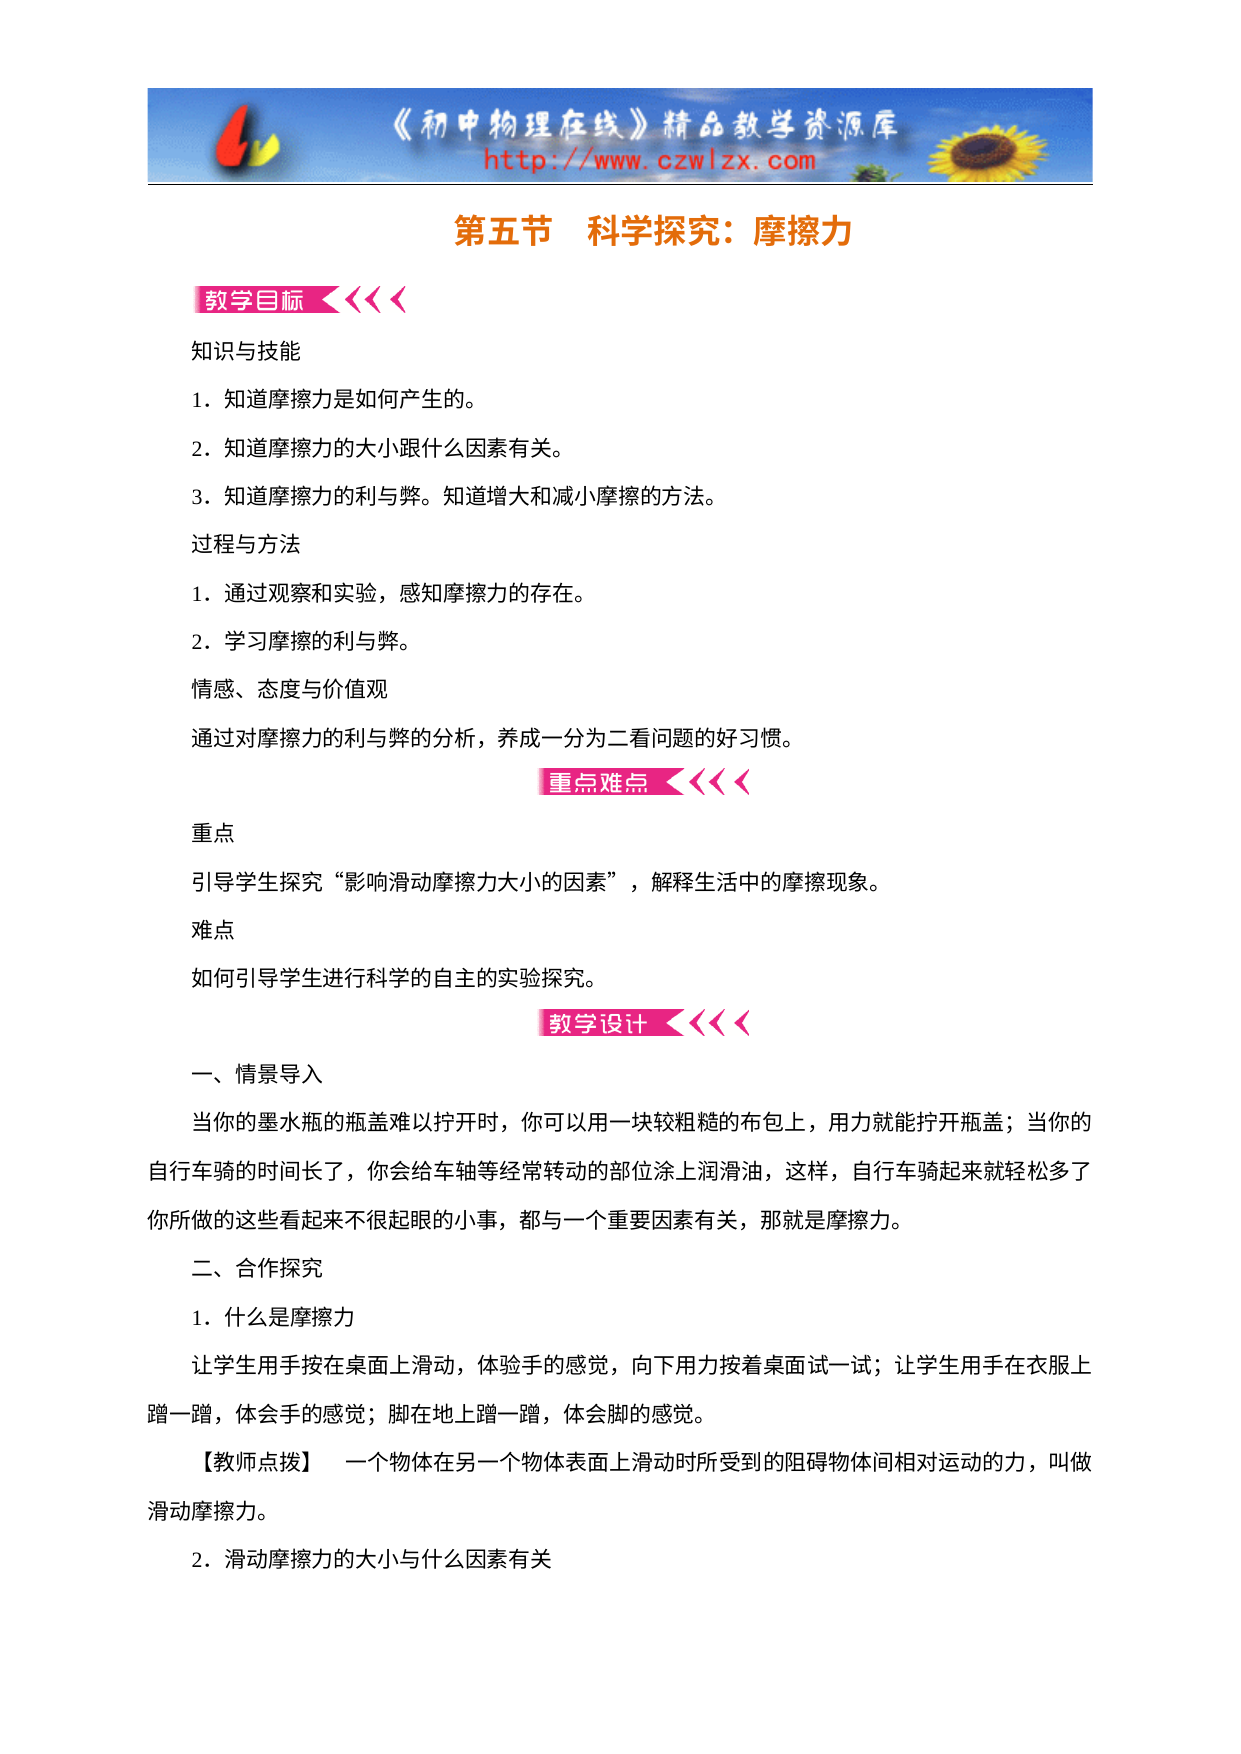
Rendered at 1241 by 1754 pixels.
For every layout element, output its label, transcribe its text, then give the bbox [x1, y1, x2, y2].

text 让学生用手按在桌面上滑动，体验手的感觉，向下用力按着桌面试一试；让学生用手在衣服上蹭一蹭，体会手的感觉；脚在地上蹭一蹭，体会脚的感觉。 [148, 1347, 1093, 1429]
text 【教师点拨】 一个物体在另一个物体表面上滑动时所受到的阻碍物体间相对运动的力，叫做滑动摩擦力。 [148, 1444, 1093, 1526]
text 如何引导学生进行科学的自主的实验探究。 [148, 961, 1093, 993]
text 引导学生探究“影响滑动摩擦力大小的因素”，解释生活中的摩擦现象。 [148, 864, 1093, 897]
text 情感、态度与价值观 [148, 672, 1093, 704]
text 3．知道摩擦力的利与弊。知道增大和减小摩擦的方法。 [148, 478, 1093, 511]
text 2．滑动摩擦力的大小与什么因素有关 [148, 1542, 1093, 1574]
picture [147, 88, 1093, 182]
text 当你的墨水瓶的瓶盖难以拧开时，你可以用一块较粗糙的布包上，用力就能拧开瓶盖；当你的自行车骑的时间长了，你会给车轴等经常转动的部位涂上润滑油，这样，自行车骑起来就轻松多了，你所做的这些看起来不很起眼的小事，都与一个重要因素有关，那就是摩擦力。 [148, 1105, 1093, 1235]
text 重点 [148, 816, 1093, 848]
text 一、情景导入 [148, 1057, 1093, 1089]
text 1．什么是摩擦力 [148, 1299, 1093, 1332]
text 二、合作探究 [148, 1251, 1093, 1283]
text 知识与技能 [148, 333, 1093, 366]
text 通过对摩擦力的利与弊的分析，养成一分为二看问题的好习惯。 [148, 720, 1093, 753]
text 第五节 科学探究：摩擦力 [148, 197, 1093, 262]
picture [535, 768, 749, 795]
text 难点 [148, 912, 1093, 945]
picture [191, 286, 406, 313]
text 1．知道摩擦力是如何产生的。 [148, 382, 1093, 414]
text 2．知道摩擦力的大小跟什么因素有关。 [148, 430, 1093, 463]
text 过程与方法 [148, 527, 1093, 559]
text 1．通过观察和实验，感知摩擦力的存在。 [148, 575, 1093, 608]
text 2．学习摩擦的利与弊。 [148, 623, 1093, 656]
picture [535, 1009, 749, 1036]
